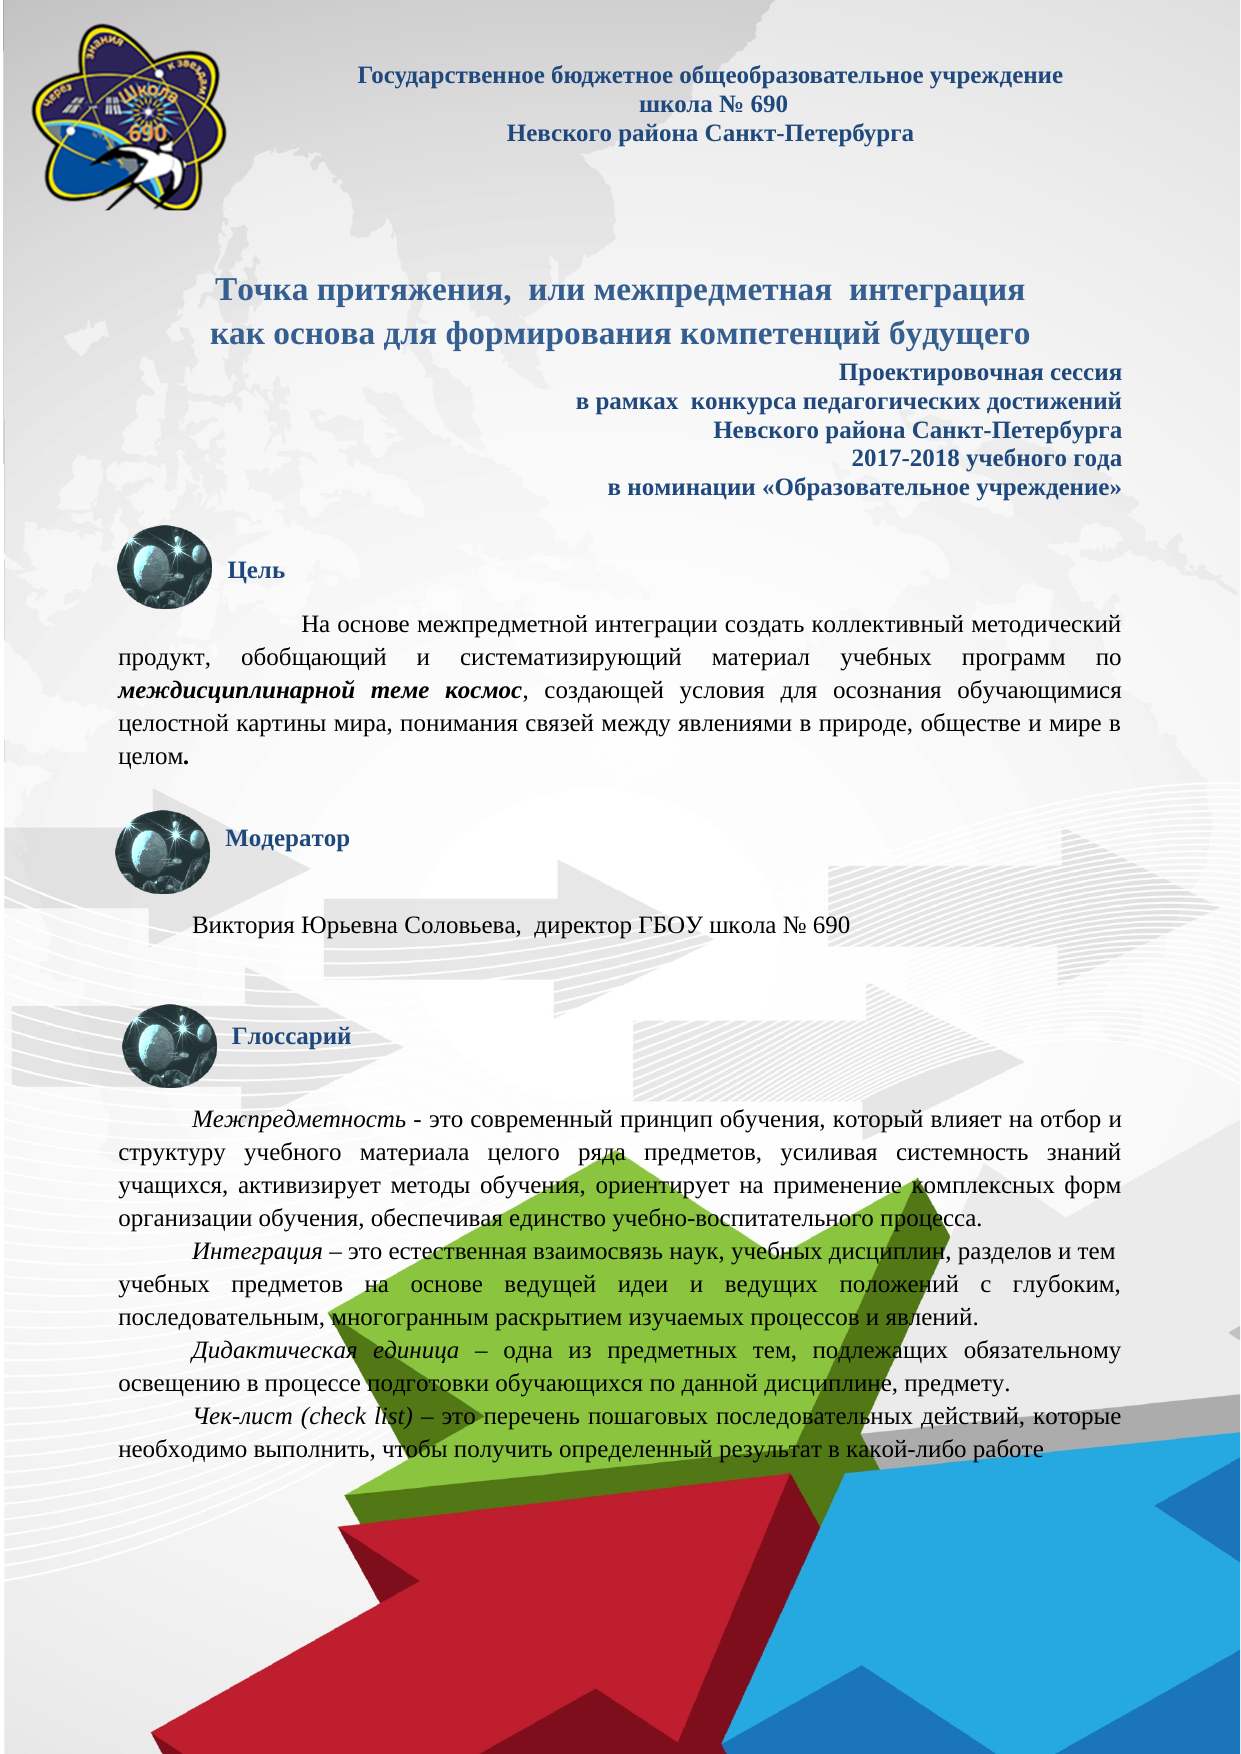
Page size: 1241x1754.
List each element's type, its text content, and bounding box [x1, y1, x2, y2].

text Невского района Санкт-Петербурга [118, 415, 1122, 443]
text На основе межпредметной интеграции создать коллективный методический продукт, обобщающий и систематизирующий материал учебных программ по междисциплинарной теме космос, создающей условия для осознания обучающимися целостной картины мира, понимания связей между явлениями в природе, обществе и мире в целом. [118, 609, 1122, 769]
text Дидактическая единица – одна из предметных тем, подлежащих обязательному освещению в процессе подготовки обучающихся по данной дисциплине, предмету. [118, 1335, 1122, 1397]
text Цель [118, 555, 1122, 584]
text учебных предметов на основе ведущей идеи и ведущих положений с глубоким, последовательным, многогранным раскрытием изучаемых процессов и явлений. [118, 1269, 1122, 1331]
text как основа для формирования компетенций будущего [118, 313, 1122, 352]
text Глоссарий [118, 1021, 1122, 1050]
text 2017-2018 учебного года [118, 443, 1122, 472]
text Межпредметность - это современный принцип обучения, который влияет на отбор и структуру учебного материала целого ряда предметов, усиливая системность знаний учащихся, активизирует методы обучения, ориентирует на применение комплексных форм организации обучения, обеспечивая единство учебно-воспитательного процесса. [118, 1104, 1122, 1231]
text Интеграция – это естественная взаимосвязь наук, учебных дисциплин, разделов и тем [118, 1236, 1122, 1264]
text Чек-лист (check list) – это перечень пошаговых последовательных действий, которые необходимо выполнить, чтобы получить определенный результат в какой-либо работе [118, 1401, 1122, 1463]
text Проектировочная сессия [118, 357, 1122, 386]
text в номинации «Образовательное учреждение» [118, 472, 1122, 501]
picture [0, 0, 1241, 1754]
text Точка притяжения, или межпредметная интеграция [118, 269, 1122, 307]
text Виктория Юрьевна Соловьева, директор ГБОУ школа № 690 [118, 910, 1122, 938]
text Модератор [118, 823, 1122, 852]
text в рамках конкурса педагогических достижений [118, 386, 1122, 415]
